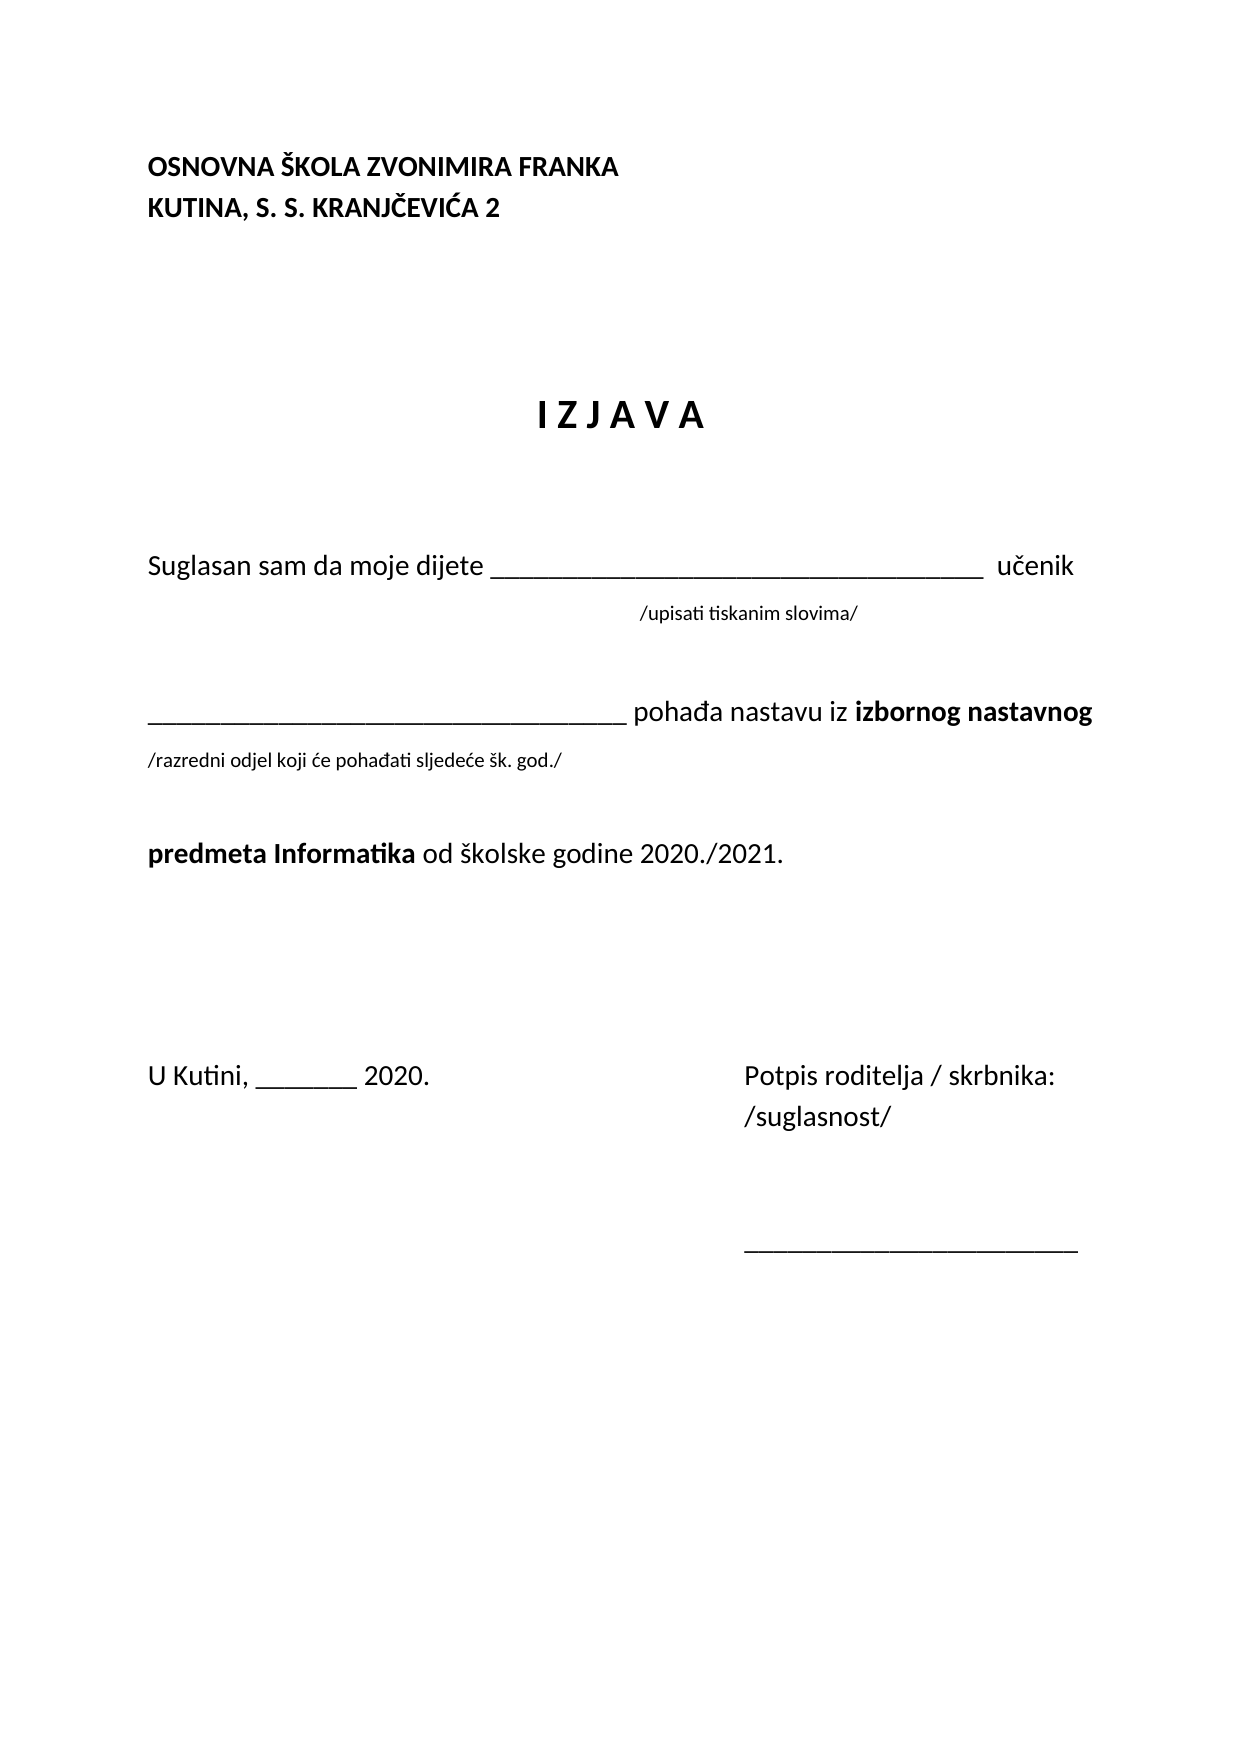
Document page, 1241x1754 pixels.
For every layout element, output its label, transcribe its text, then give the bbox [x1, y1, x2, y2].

text I Z J A V A [148, 388, 1092, 439]
text OSNOVNA ŠKOLA ZVONIMIRA FRANKA [148, 148, 1092, 183]
text /suglasnost/ [148, 1098, 1092, 1133]
text /upisati tiskanim slovima/ [148, 600, 1092, 626]
text KUTINA, S. S. KRANJČEVIĆA 2 [148, 189, 1092, 224]
text _________________________________ pohađa nastavu iz izbornog nastavnog [148, 693, 1092, 729]
text /razredni odjel koji će pohađati sljedeće šk. god./ [148, 747, 1092, 772]
text Suglasan sam da moje dijete __________________________________ učenik [148, 547, 1092, 582]
text U Kutini, _______ 2020. Potpis roditelja / skrbnika: [148, 1057, 1092, 1093]
text predmeta Informatika od školske godine 2020./2021. [148, 835, 1092, 871]
text _______________________ [148, 1221, 1092, 1256]
